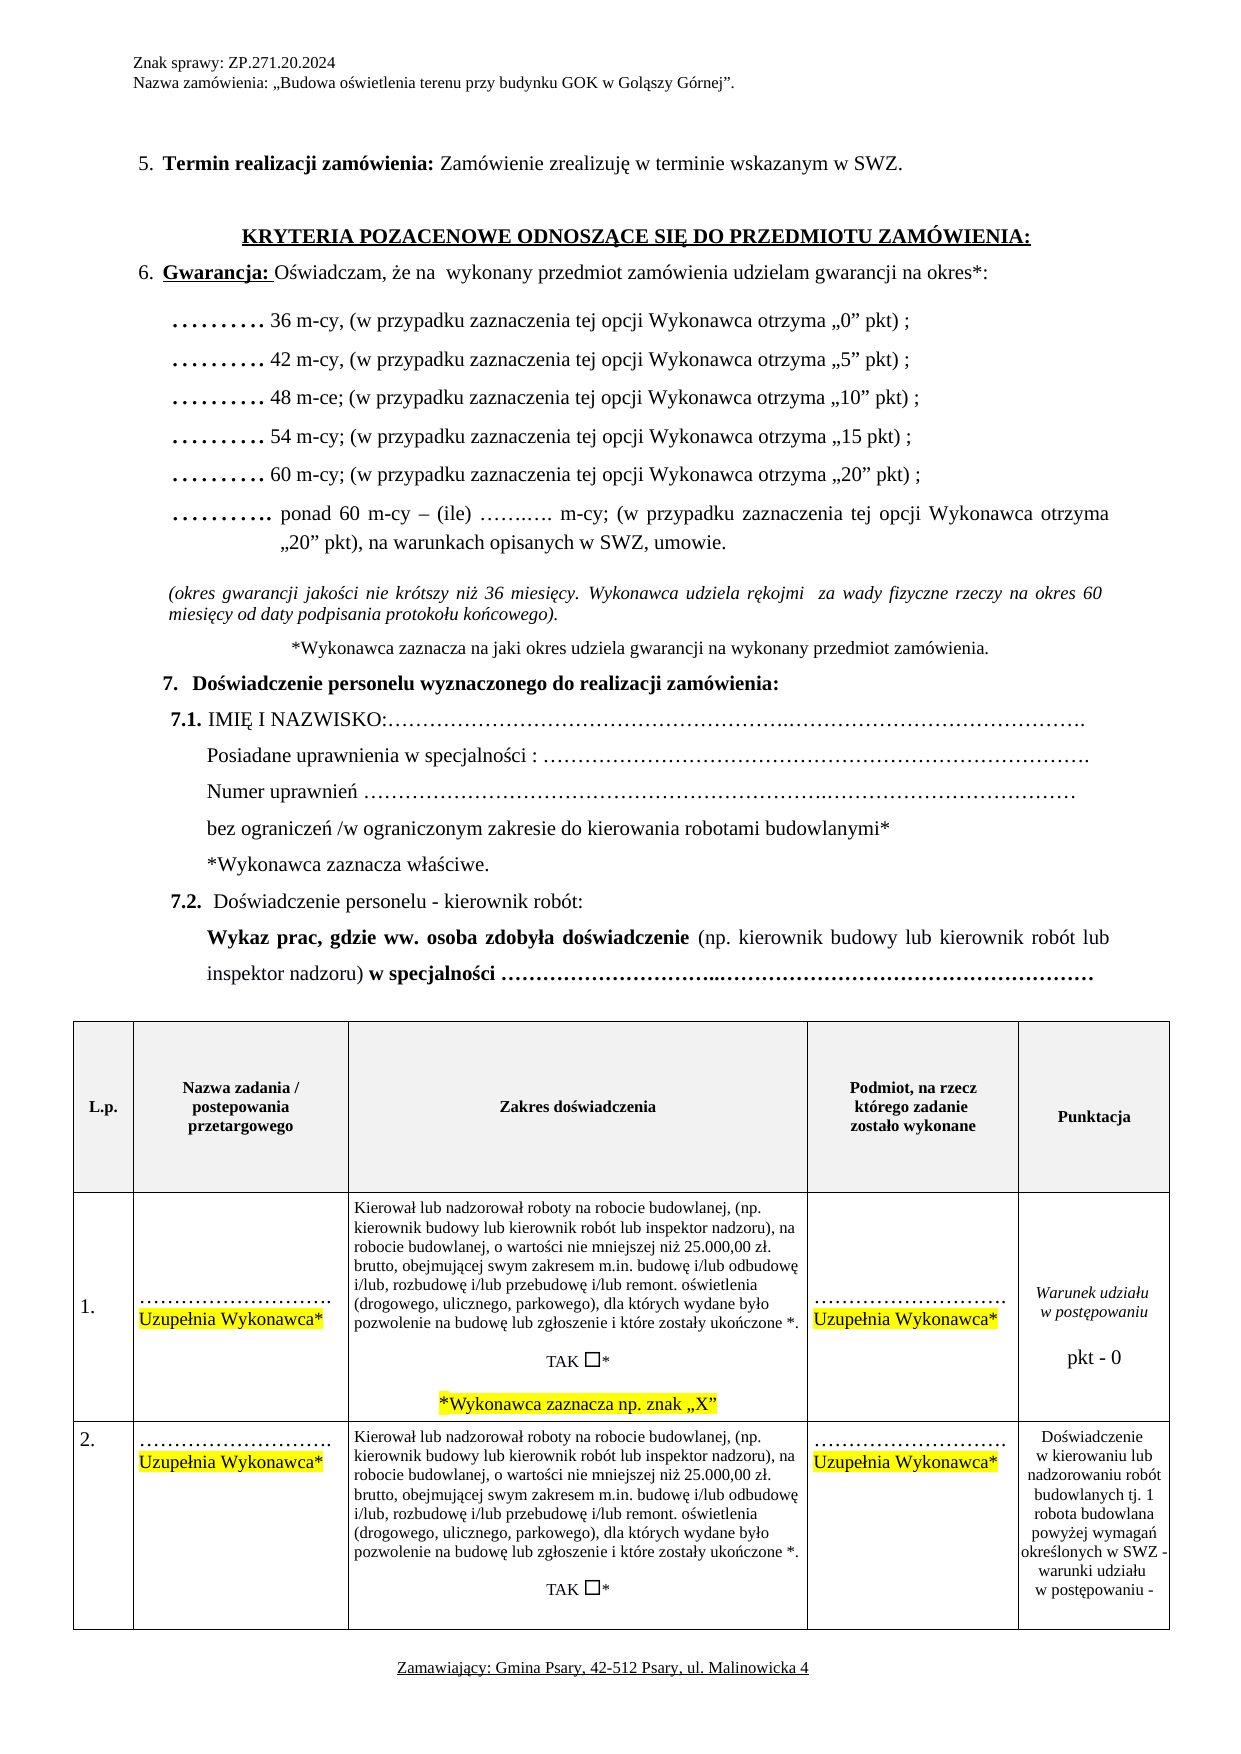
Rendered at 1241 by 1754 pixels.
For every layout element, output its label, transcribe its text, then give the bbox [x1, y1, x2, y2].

text *Wykonawca zaznacza na jaki okres udziela gwarancji na wykonany przedmiot zamówienia. [133, 637, 1110, 659]
table_header L.p. [74, 1022, 133, 1192]
text ……….. ponad 60 m-cy – (ile) …….…. m-cy; (w przypadku zaznaczenia tej opcji Wykonawca otrzyma „20” pkt), na warunkach opisanych w SWZ, umowie. [170, 493, 1110, 554]
table_cell ………………………. Uzupełnia Wykonawca* [808, 1193, 1018, 1421]
table_header Zakres doświadczenia [349, 1022, 807, 1192]
text ………. 36 m-cy, (w przypadku zaznaczenia tej opcji Wykonawca otrzyma „0” pkt) ; [170, 300, 1110, 334]
list Doświadczenie personelu wyznaczonego do realizacji zamówienia: [162, 671, 1110, 695]
list Gwarancja: Oświadczam, że na wykonany przedmiot zamówienia udzielam gwarancji na okres*: [133, 260, 1110, 284]
table_cell ………………………. Uzupełnia Wykonawca* [134, 1193, 348, 1421]
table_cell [808, 1422, 1018, 1629]
text bez ograniczeń /w ograniczonym zakresie do kierowania robotami budowlanymi* [133, 816, 1110, 839]
text Numer uprawnień ………………………………………………………….……………………………… [207, 779, 1110, 803]
table_cell 2. [74, 1422, 133, 1629]
text ………. 60 m-cy; (w przypadku zaznaczenia tej opcji Wykonawca otrzyma „20” pkt) ; [170, 454, 1110, 488]
text KRYTERIA POZACENOWE ODNOSZĄCE SIĘ DO PRZEDMIOTU ZAMÓWIENIA: [162, 223, 1110, 248]
list Termin realizacji zamówienia: Zamówienie zrealizuję w terminie wskazanym w SWZ. [133, 150, 1110, 174]
table_header Podmiot, na rzecz którego zadanie zostało wykonane [808, 1022, 1018, 1192]
list IMIĘ I NAZWISKO:………………………………………………….……………………………………. [170, 707, 1110, 731]
text ………. 48 m-ce; (w przypadku zaznaczenia tej opcji Wykonawca otrzyma „10” pkt) ; [170, 377, 1110, 411]
table_cell Warunek udziału w postępowaniu pkt - 0 [1019, 1193, 1169, 1421]
text ………. 54 m-cy; (w przypadku zaznaczenia tej opcji Wykonawca otrzyma „15 pkt) ; [170, 416, 1110, 449]
table_cell 1. [74, 1193, 133, 1421]
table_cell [349, 1422, 807, 1629]
text (okres gwarancji jakości nie krótszy niż 36 miesięcy. Wykonawca udziela rękojmi za wady fizyczne rzeczy na okres 60 miesięcy od daty podpisania protokołu końcowego). [168, 582, 1110, 625]
text Wykaz prac, gdzie ww. osoba zdobyła doświadczenie (np. kierownik budowy lub kierownik robót lub inspektor nadzoru) w specjalności …………………………..……………………………………………… [207, 925, 1110, 985]
table_header Nazwa zadania / postepowania przetargowego [134, 1022, 348, 1192]
table_header Punktacja [1019, 1022, 1169, 1192]
list Doświadczenie personelu - kierownik robót: [170, 889, 1110, 913]
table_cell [134, 1422, 348, 1629]
text *Wykonawca zaznacza właściwe. [133, 852, 1110, 876]
text Posiadane uprawnienia w specjalności : ……………………………………………………………………. [207, 743, 1110, 767]
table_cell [1019, 1422, 1169, 1629]
text ………. 42 m-cy, (w przypadku zaznaczenia tej opcji Wykonawca otrzyma „5” pkt) ; [170, 339, 1110, 372]
